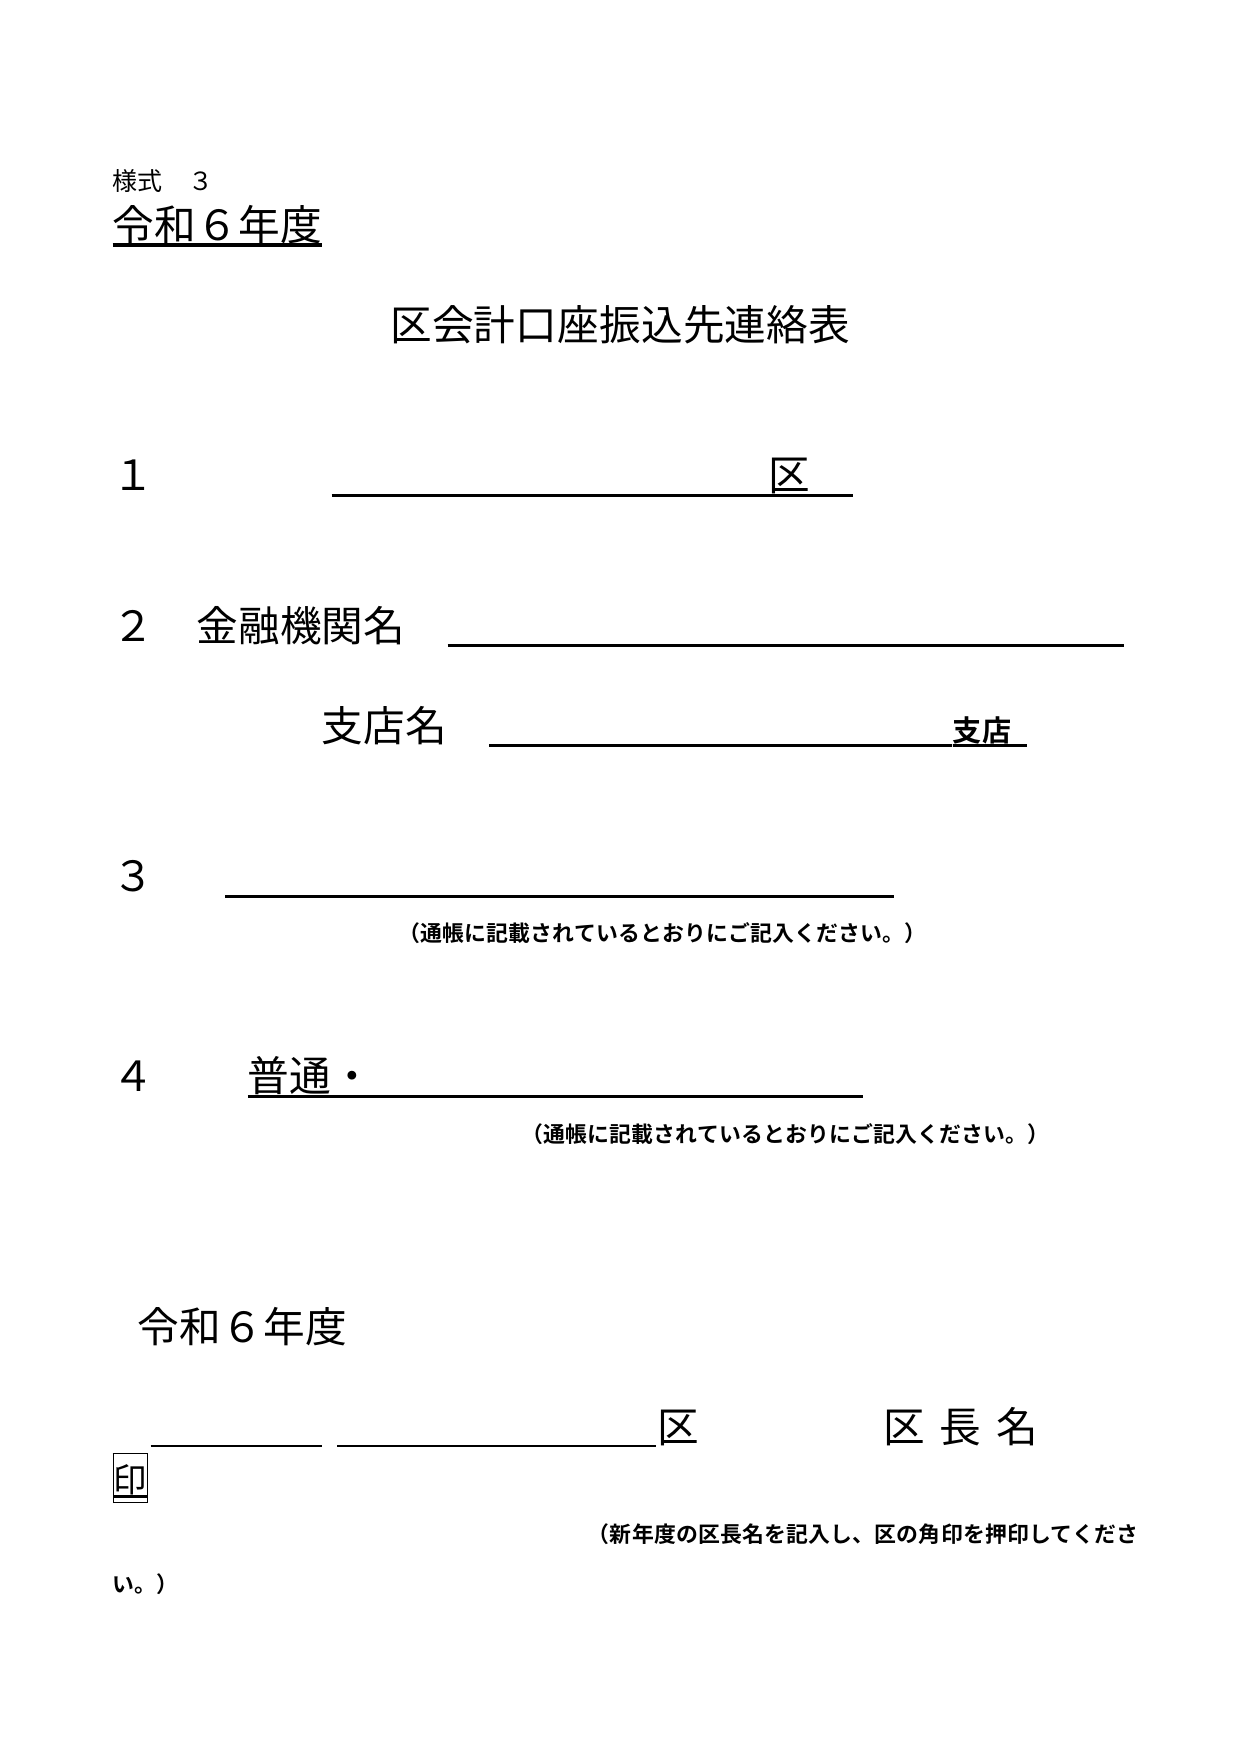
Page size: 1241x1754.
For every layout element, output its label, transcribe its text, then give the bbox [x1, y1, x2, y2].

text 区会計口座振込先連絡表 [112, 300, 1128, 350]
text 令和６年度 [112, 200, 1061, 250]
text （通帳に記載されているとおりにご記入ください。） [112, 1102, 1128, 1152]
text （通帳に記載されているとおりにご記入ください。） [112, 902, 1062, 952]
text 令和６年度 [112, 1302, 1128, 1352]
text 区 区長名 印 [112, 1403, 1039, 1503]
text ３ [112, 851, 1128, 902]
text （新年度の区長名を記入し、区の角印を押印してください。） [112, 1503, 1157, 1603]
text ２ 金融機関名 [112, 601, 1128, 651]
text 様式 ３ [112, 150, 1061, 200]
text 支店名 支店 [112, 701, 1128, 751]
text １ 区 [112, 451, 1128, 501]
text ４ 普通・ [112, 1052, 1128, 1102]
